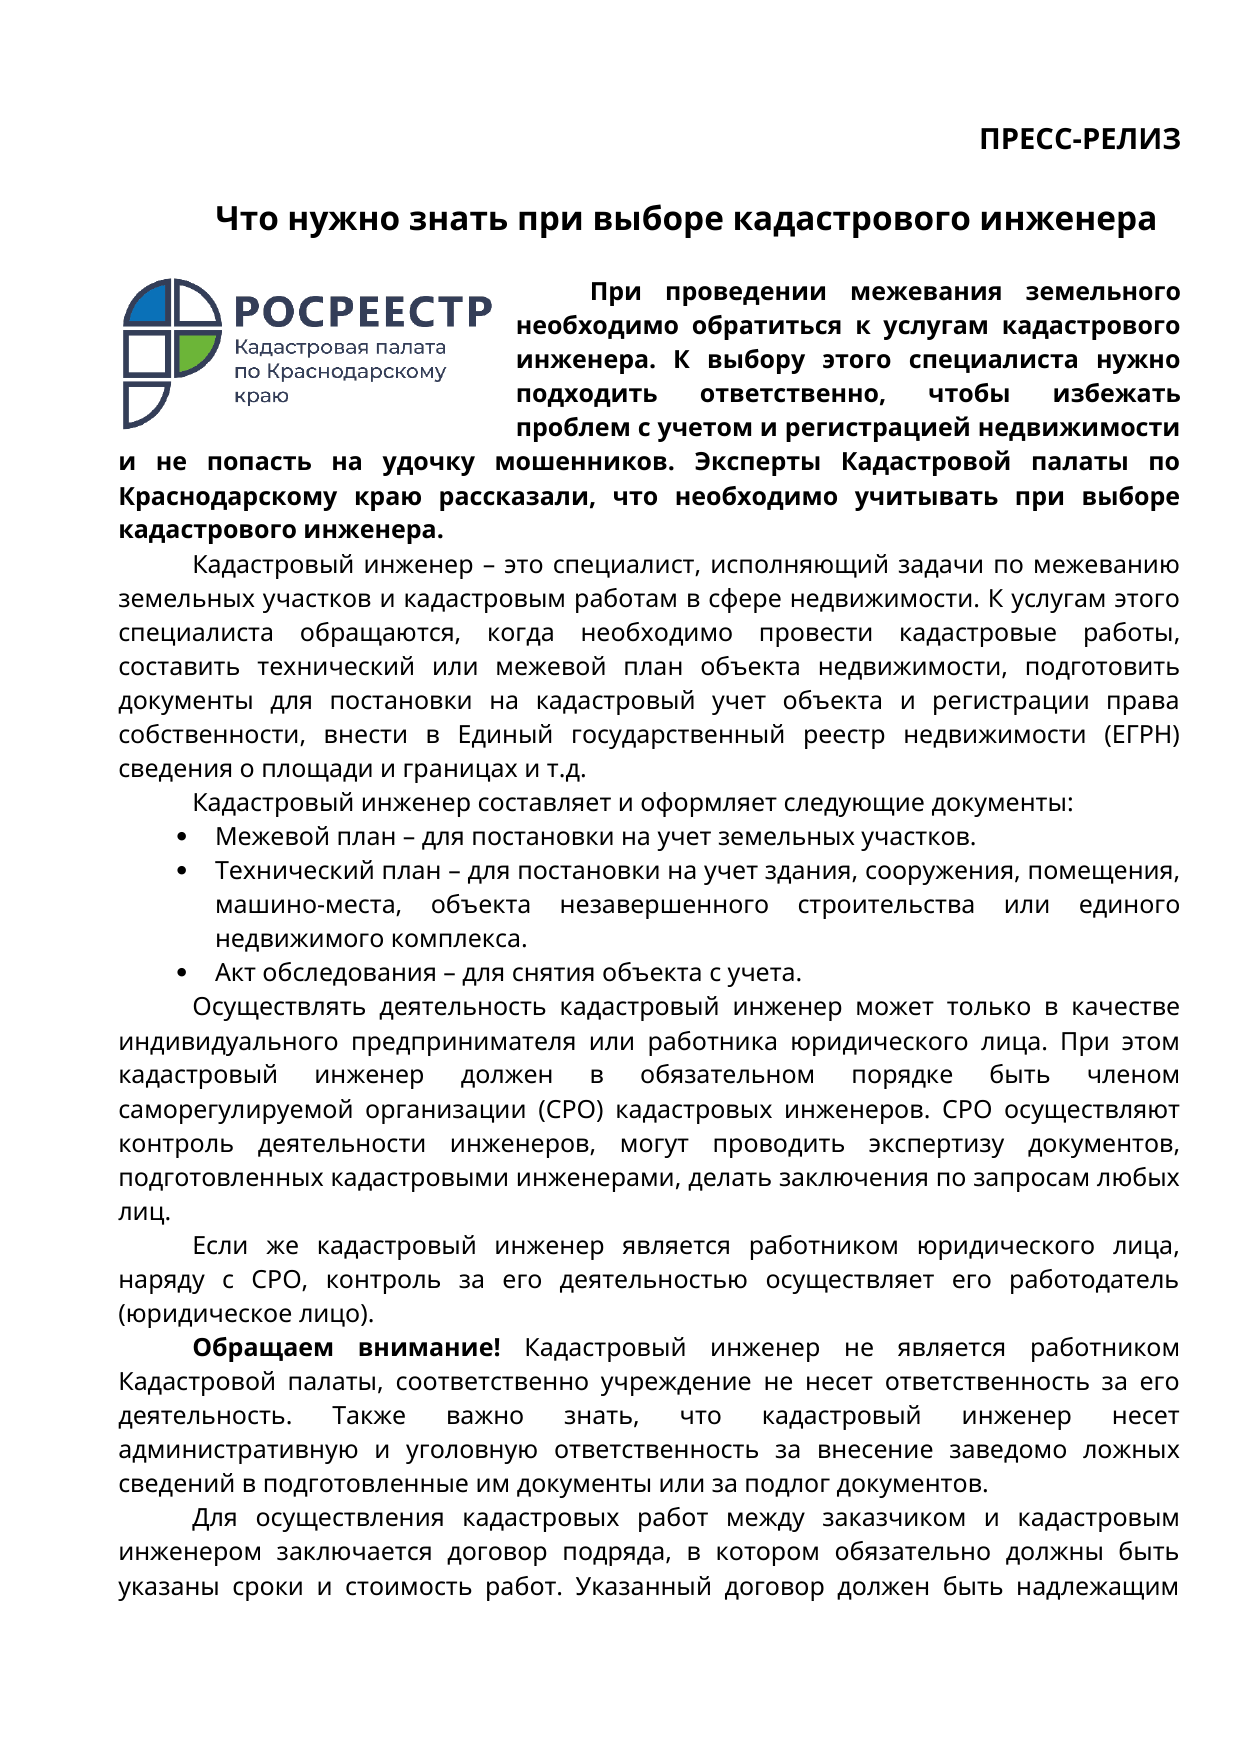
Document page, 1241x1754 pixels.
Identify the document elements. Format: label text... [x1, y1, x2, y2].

text Что нужно знать при выборе кадастрового инженера [118, 194, 1181, 240]
text ПРЕСС-РЕЛИЗ [118, 118, 1181, 158]
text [118, 1500, 1181, 1602]
text Если же кадастровый инженер является работником юридического лица, наряду с СРО, контроль за его деятельностью осуществляет его работодатель (юридическое лицо). [118, 1227, 1181, 1330]
text Кадастровый инженер – это специалист, исполняющий задачи по межеванию земельных участков и кадастровым работам в сфере недвижимости. К услугам этого специалиста обращаются, когда необходимо провести кадастровые работы, составить технический или межевой план объекта недвижимости, подготовить документы для постановки на кадастровый учет объекта и регистрации права собственности, внести в Единый государственный реестр недвижимости (ЕГРН) сведения о площади и границах и т.д. [118, 546, 1181, 785]
picture [118, 276, 497, 431]
text При проведении межевания земельного необходимо обратиться к услугам кадастрового инженера. К выбору этого специалиста нужно подходить ответственно, чтобы избежать проблем с учетом и регистрацией недвижимости и не попасть на удочку мошенников. Эксперты Кадастровой палаты по Краснодарскому краю рассказали, что необходимо учитывать при выборе кадастрового инженера. [118, 274, 1181, 546]
text Кадастровый инженер составляет и оформляет следующие документы: [118, 785, 1181, 819]
text Осуществлять деятельность кадастровый инженер может только в качестве индивидуального предпринимателя или работника юридического лица. При этом кадастровый инженер должен в обязательном порядке быть членом саморегулируемой организации (СРО) кадастровых инженеров. СРО осуществляют контроль деятельности инженеров, могут проводить экспертизу документов, подготовленных кадастровыми инженерами, делать заключения по запросам любых лиц. [118, 989, 1181, 1227]
list Технический план – для постановки на учет здания, сооружения, помещения, машино-места, объекта незавершенного строительства или единого недвижимого комплекса. [177, 853, 1181, 955]
list Акт обследования – для снятия объекта с учета. [177, 955, 1181, 989]
text Обращаем внимание! Кадастровый инженер не является работником Кадастровой палаты, соответственно учреждение не несет ответственность за его деятельность. Также важно знать, что кадастровый инженер несет административную и уголовную ответственность за внесение заведомо ложных сведений в подготовленные им документы или за подлог документов. [118, 1330, 1181, 1500]
list Межевой план – для постановки на учет земельных участков. [177, 819, 1181, 853]
